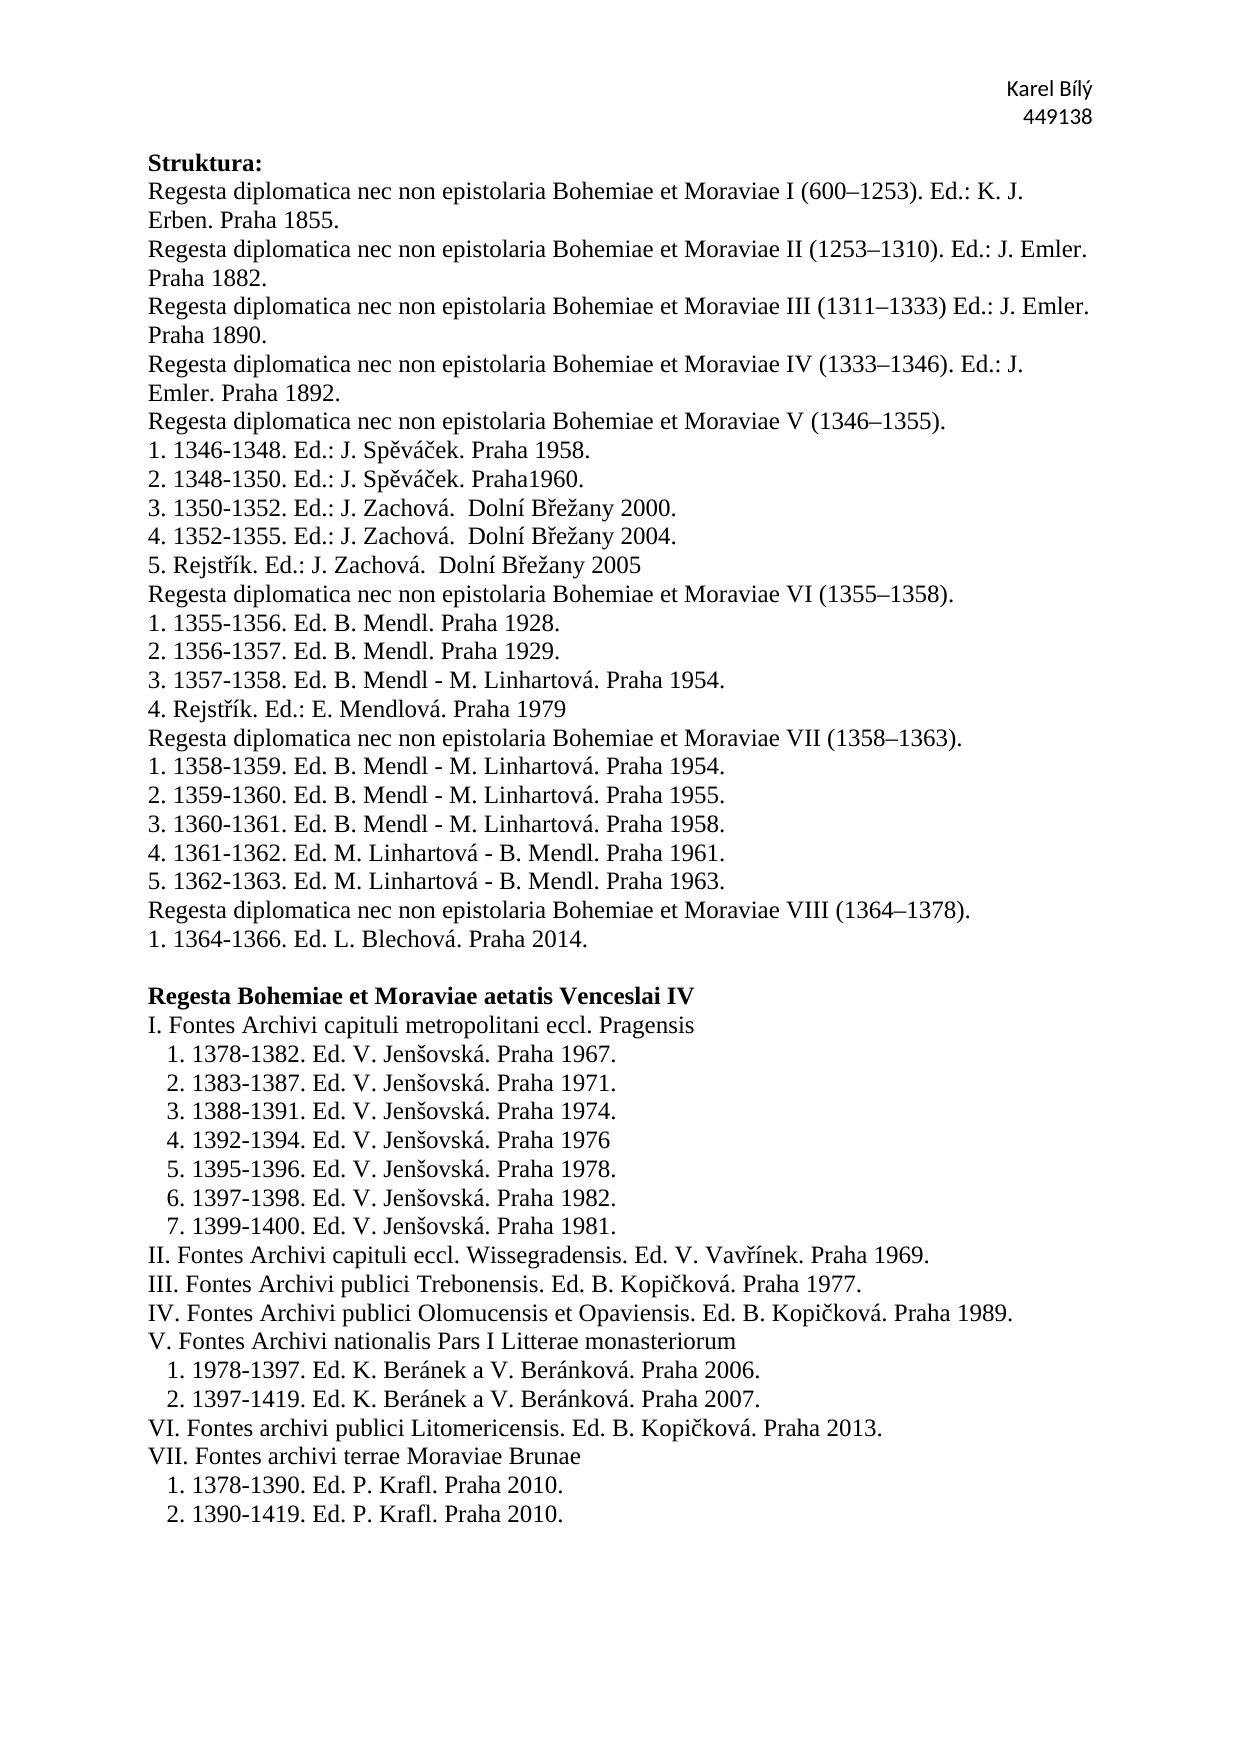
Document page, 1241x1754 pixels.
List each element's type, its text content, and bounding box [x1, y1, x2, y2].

text I. Fontes Archivi capituli metropolitani eccl. Pragensis 1. 1378-1382. Ed. V. Jenšovská. Praha 1967. 2. 1383-1387. Ed. V. Jenšovská. Praha 1971. 3. 1388-1391. Ed. V. Jenšovská. Praha 1974. [148, 1010, 1093, 1125]
text 5. 1395-1396. Ed. V. Jenšovská. Praha 1978. 6. 1397-1398. Ed. V. Jenšovská. Praha 1982. [148, 1154, 1093, 1211]
text 2. 1397-1419. Ed. K. Beránek a V. Beránková. Praha 2007. VI. Fontes archivi publici Litomericensis. Ed. B. Kopičková. Praha 2013. [148, 1384, 1093, 1441]
text Regesta Bohemiae et Moraviae aetatis Venceslai IV [148, 981, 1093, 1010]
text Struktura: [148, 148, 1093, 176]
text Regesta diplomatica nec non epistolaria Bohemiae et Moraviae V (1346–1355). 1. 1346-1348. Ed.: J. Spěváček. Praha 1958. 2. 1348-1350. Ed.: J. Spěváček. Praha1960. 3. 1350-1352. Ed.: J. Zachová. Dolní Břežany 2000. 4. 1352-1355. Ed.: J. Zachová. Dolní Břežany 2004. 5. Rejstřík. Ed.: J. Zachová. Dolní Břežany 2005 [148, 406, 1093, 579]
text VII. Fontes archivi terrae Moraviae Brunae [148, 1441, 1093, 1470]
text Regesta diplomatica nec non epistolaria Bohemiae et Moraviae IV (1333–1346). Ed.: J. Emler. Praha 1892. [148, 349, 1093, 406]
text Regesta diplomatica nec non epistolaria Bohemiae et Moraviae II (1253–1310). Ed.: J. Emler. Praha 1882. [148, 234, 1093, 291]
text Regesta diplomatica nec non epistolaria Bohemiae et Moraviae VII (1358–1363). 1. 1358-1359. Ed. B. Mendl - M. Linhartová. Praha 1954. 2. 1359-1360. Ed. B. Mendl - M. Linhartová. Praha 1955. 3. 1360-1361. Ed. B. Mendl - M. Linhartová. Praha 1958. 4. 1361-1362. Ed. M. Linhartová - B. Mendl. Praha 1961. 5. 1362-1363. Ed. M. Linhartová - B. Mendl. Praha 1963. [148, 723, 1093, 895]
text Regesta diplomatica nec non epistolaria Bohemiae et Moraviae I (600–1253). Ed.: K. J. Erben. Praha 1855. [148, 176, 1093, 234]
text IV. Fontes Archivi publici Olomucensis et Opaviensis. Ed. B. Kopičková. Praha 1989. V. Fontes Archivi nationalis Pars I Litterae monasteriorum 1. 1978-1397. Ed. K. Beránek a V. Beránková. Praha 2006. [148, 1298, 1093, 1384]
text 4. 1392-1394. Ed. V. Jenšovská. Praha 1976 [148, 1125, 1093, 1154]
text 7. 1399-1400. Ed. V. Jenšovská. Praha 1981. [148, 1211, 1093, 1240]
text II. Fontes Archivi capituli eccl. Wissegradensis. Ed. V. Vavřínek. Praha 1969. III. Fontes Archivi publici Trebonensis. Ed. B. Kopičková. Praha 1977. [148, 1240, 1093, 1298]
text 1. 1378-1390. Ed. P. Krafl. Praha 2010. 2. 1390-1419. Ed. P. Krafl. Praha 2010. [148, 1470, 1093, 1528]
text Regesta diplomatica nec non epistolaria Bohemiae et Moraviae VI (1355–1358). 1. 1355-1356. Ed. B. Mendl. Praha 1928. 2. 1356-1357. Ed. B. Mendl. Praha 1929. 3. 1357-1358. Ed. B. Mendl - M. Linhartová. Praha 1954. 4. Rejstřík. Ed.: E. Mendlová. Praha 1979 [148, 579, 1093, 723]
text Regesta diplomatica nec non epistolaria Bohemiae et Moraviae III (1311–1333) Ed.: J. Emler. Praha 1890. [148, 291, 1093, 349]
text Regesta diplomatica nec non epistolaria Bohemiae et Moraviae VIII (1364–1378). 1. 1364-1366. Ed. L. Blechová. Praha 2014. [148, 895, 1093, 953]
